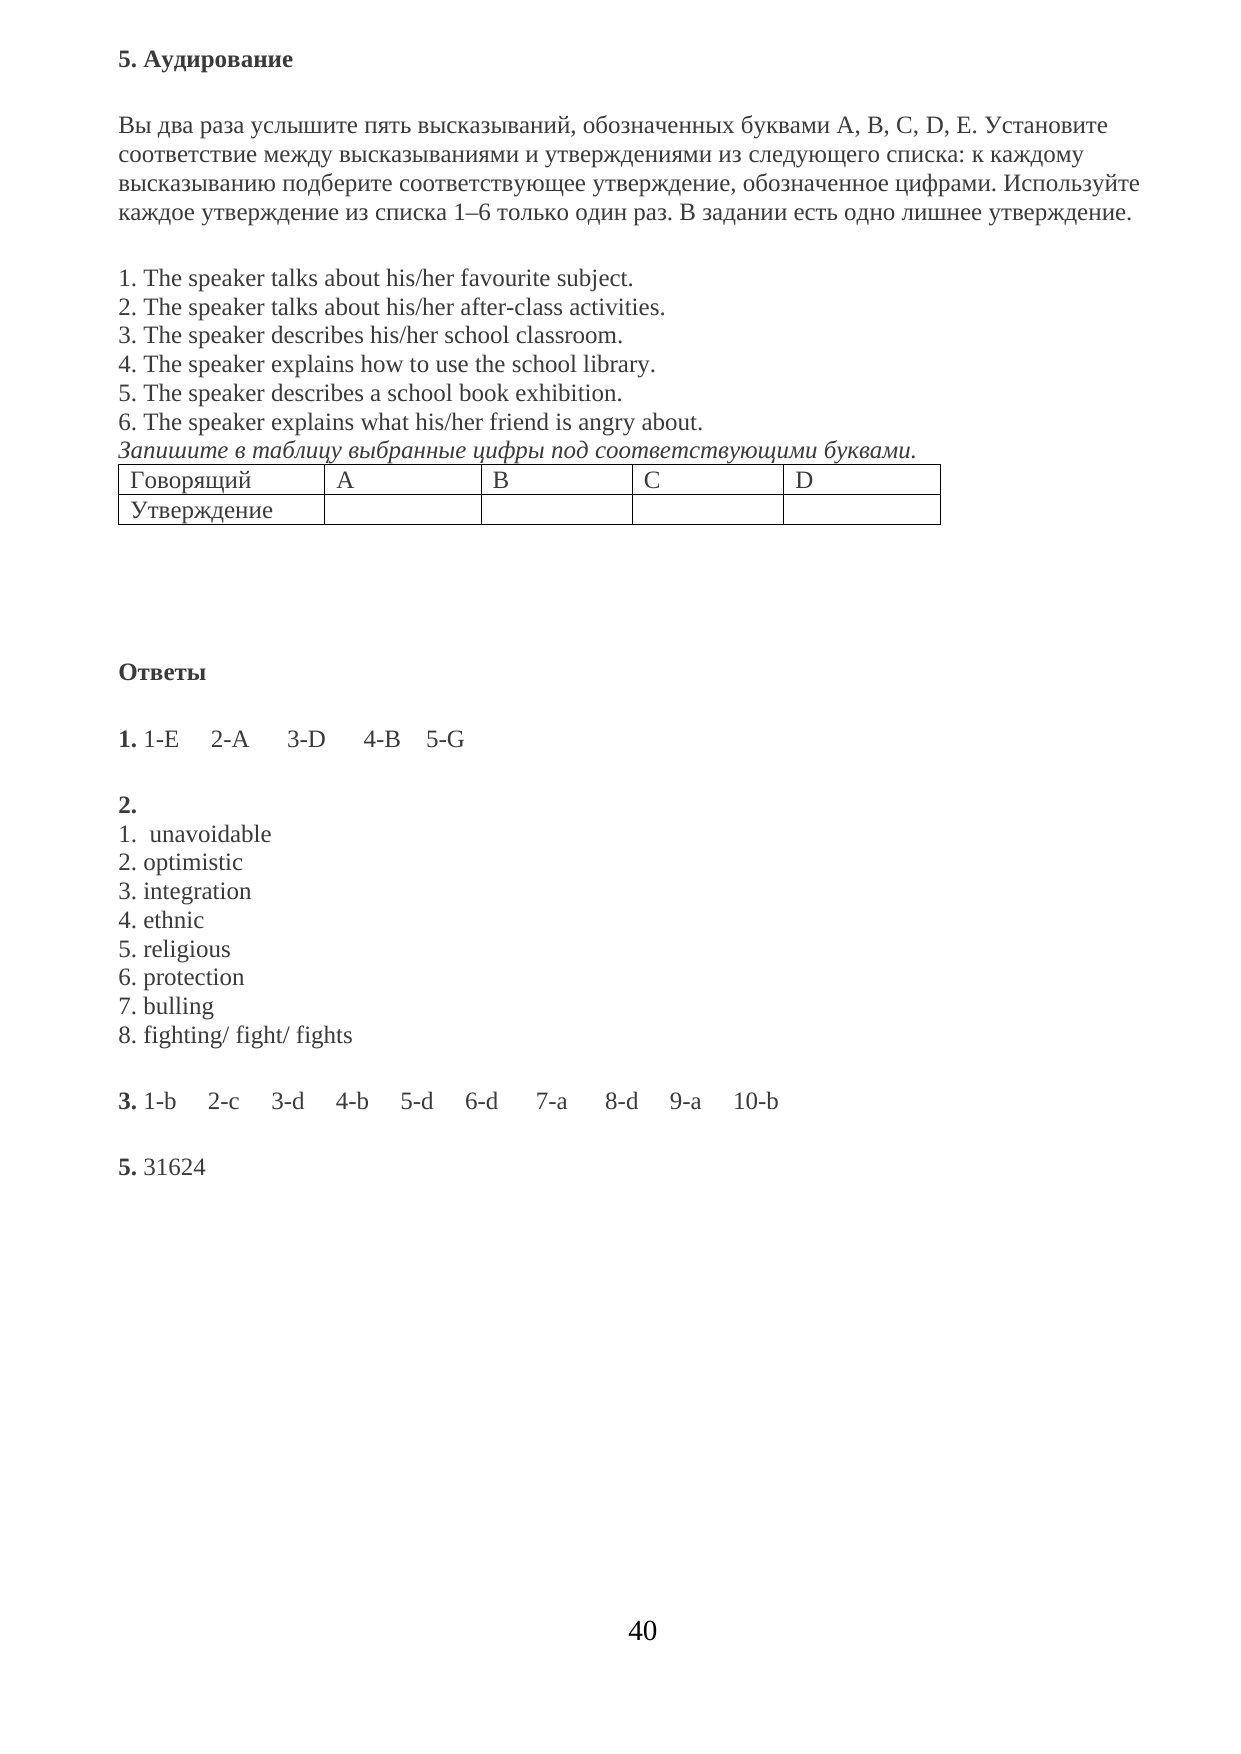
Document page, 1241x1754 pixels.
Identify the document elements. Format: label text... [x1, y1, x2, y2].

text 5. 31624 [118, 1152, 1167, 1181]
table_header A [325, 465, 481, 494]
table_cell [482, 495, 632, 524]
text 1. 1-E 2-A 3-D 4-B 5-G [118, 724, 1167, 752]
table_cell Утверждение [119, 495, 324, 524]
text Ответы [118, 657, 1167, 686]
table_cell [784, 495, 940, 524]
table_cell [633, 495, 783, 524]
table_header D [784, 465, 940, 494]
text 2. 1. unavoidable 2. optimistic 3. integration 4. ethnic 5. religious 6. protection 7. bulling 8. fighting/ fight/ fights [118, 790, 1167, 1049]
table_cell [325, 495, 481, 524]
table_header C [633, 465, 783, 494]
text 1. The speaker talks about his/her favourite subject. 2. The speaker talks about his/her after-class activities. 3. The speaker describes his/her school classroom. 4. The speaker explains how to use the school library. 5. The speaker describes a school book exhibition. 6. The speaker explains what his/her friend is angry about. Запишите в таблицу выбранные цифры под соответствующими буквами. [118, 263, 1167, 464]
text 5. Аудирование [118, 44, 1167, 73]
text Вы два раза услышите пять высказываний, обозначенных буквами А, В, С, D, Е. Установите соответствие между высказываниями и утверждениями из следующего списка: к каждому высказыванию подберите соответствующее утверждение, обозначенное цифрами. Используйте каждое утверждение из списка 1–6 только один раз. В задании есть одно лишнее утверждение. [118, 111, 1167, 226]
table_header B [482, 465, 632, 494]
text 3. 1-b 2-c 3-d 4-b 5-d 6-d 7-a 8-d 9-a 10-b [118, 1086, 1167, 1115]
table_header Говорящий [119, 465, 324, 494]
